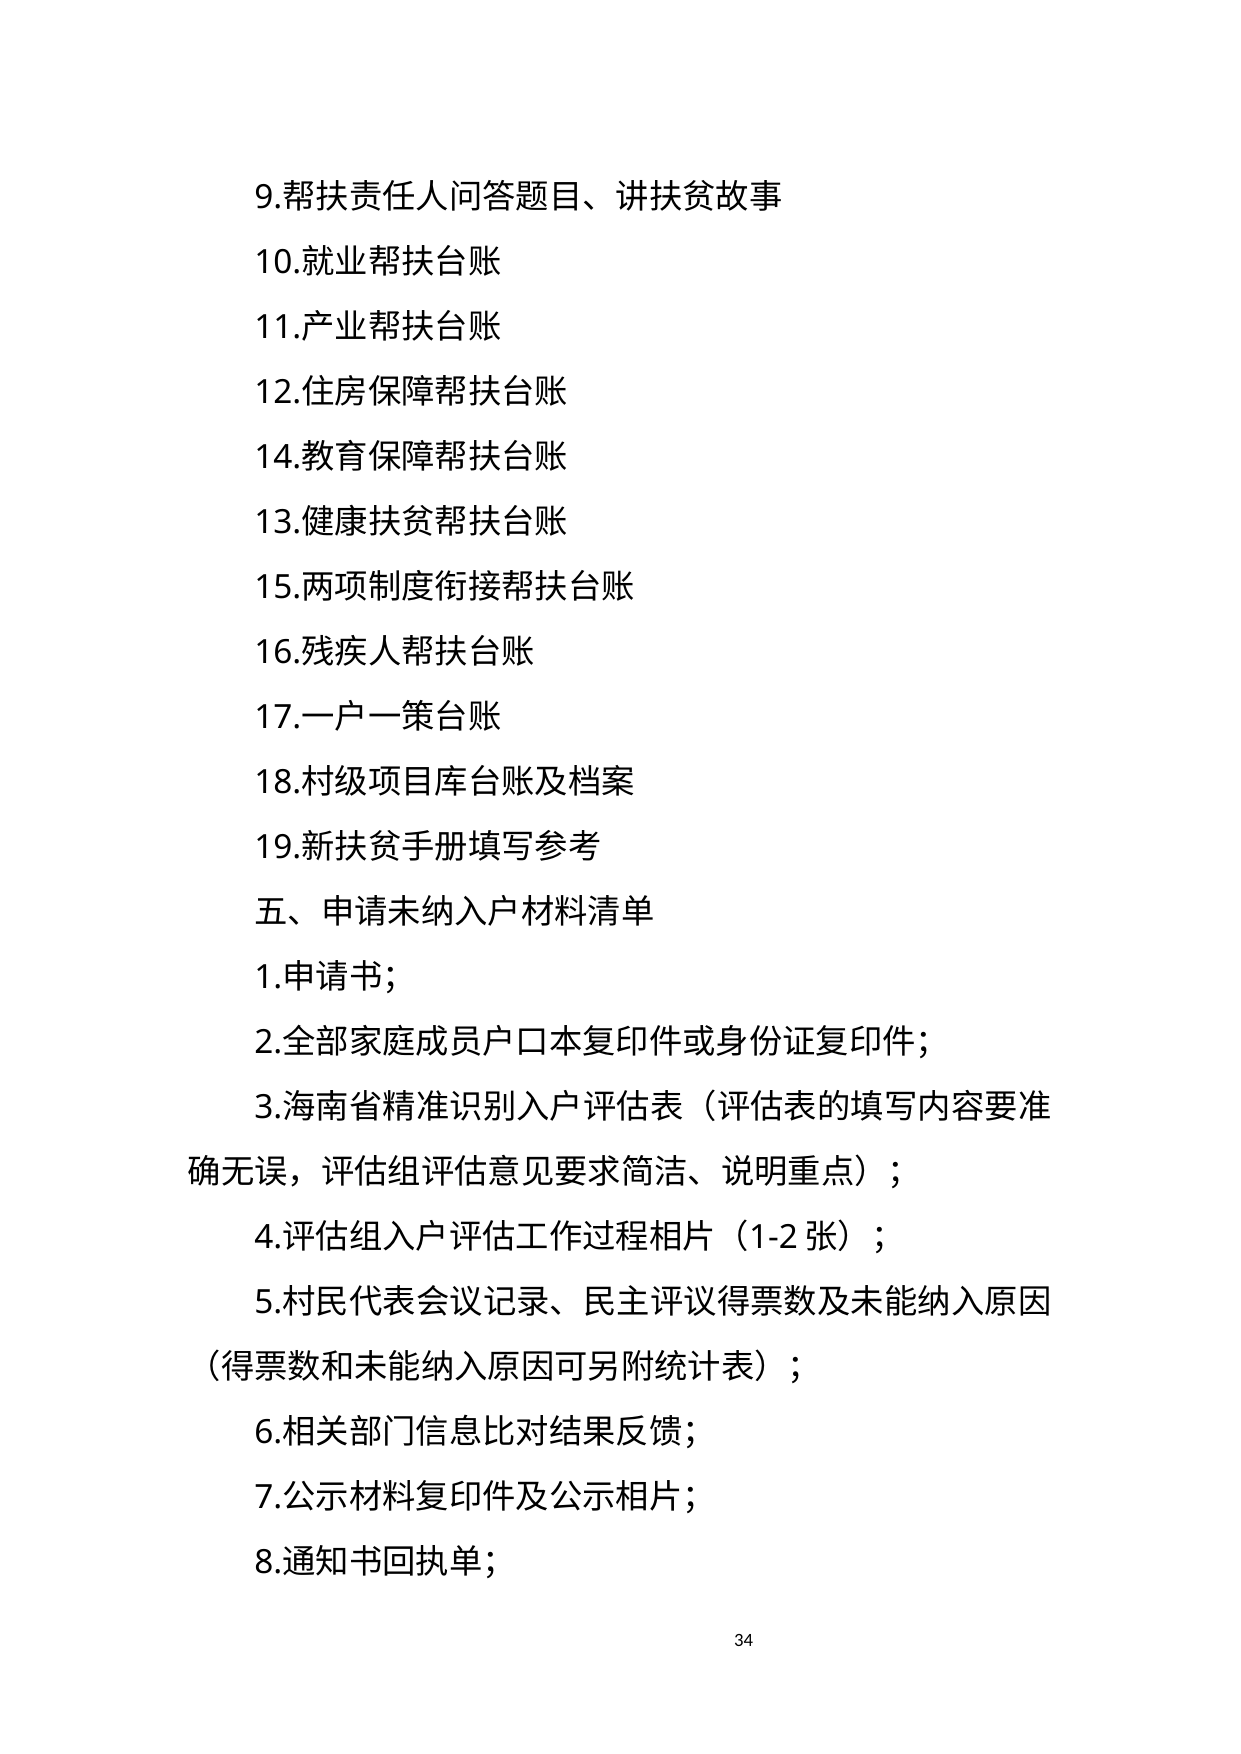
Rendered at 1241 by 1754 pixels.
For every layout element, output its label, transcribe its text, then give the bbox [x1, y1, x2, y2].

text 5.村民代表会议记录、民主评议得票数及未能纳入原因（得票数和未能纳入原因可另附统计表）； [187, 1267, 1053, 1397]
text 19.新扶贫手册填写参考 [187, 812, 1053, 877]
text 五、申请未纳入户材料清单 [187, 877, 1053, 942]
text 4.评估组入户评估工作过程相片（1-2张）； [187, 1202, 1053, 1267]
text 11.产业帮扶台账 [187, 292, 1053, 357]
text 6.相关部门信息比对结果反馈； [187, 1397, 1053, 1462]
text 9.帮扶责任人问答题目、讲扶贫故事 [187, 162, 1053, 227]
text 2.全部家庭成员户口本复印件或身份证复印件； [187, 1007, 1053, 1072]
text 7.公示材料复印件及公示相片； [187, 1462, 1053, 1527]
text 16.残疾人帮扶台账 [187, 617, 1053, 682]
text 1.申请书； [187, 942, 1053, 1007]
text 12.住房保障帮扶台账 [187, 357, 1053, 422]
text 13.健康扶贫帮扶台账 [187, 487, 1053, 552]
text 8.通知书回执单； [187, 1527, 1053, 1592]
text 14.教育保障帮扶台账 [187, 422, 1053, 487]
text 18.村级项目库台账及档案 [187, 747, 1053, 812]
text 10.就业帮扶台账 [187, 227, 1053, 292]
text 15.两项制度衔接帮扶台账 [187, 552, 1053, 617]
text 17.一户一策台账 [187, 682, 1053, 747]
text 3.海南省精准识别入户评估表（评估表的填写内容要准确无误，评估组评估意见要求简洁、说明重点）； [187, 1072, 1053, 1202]
